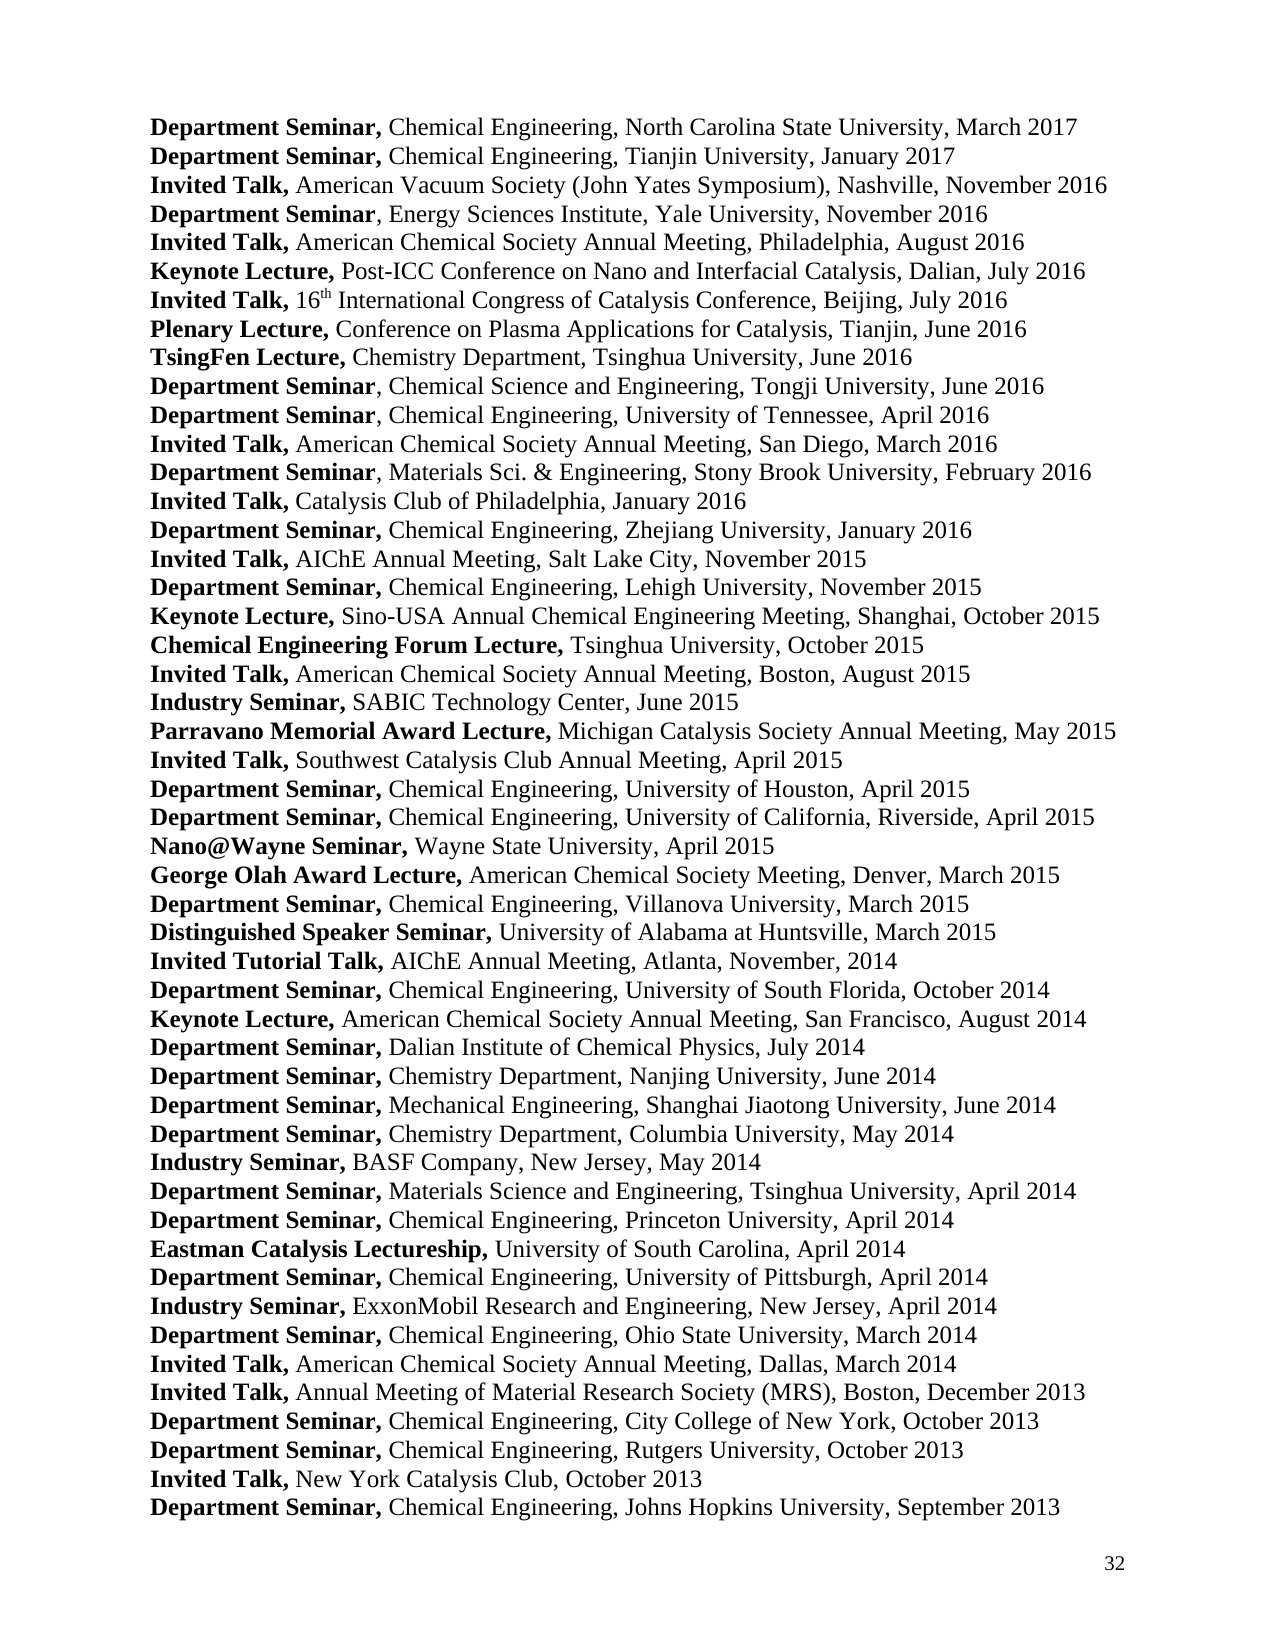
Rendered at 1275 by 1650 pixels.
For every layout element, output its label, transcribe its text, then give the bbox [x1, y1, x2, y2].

text Department Seminar, Chemical Engineering, North Carolina State University, March 2017 [150, 112, 1125, 141]
text Invited Talk, AIChE Annual Meeting, Salt Lake City, November 2015 [150, 544, 1125, 572]
text Department Seminar, Chemical Engineering, Princeton University, April 2014 [150, 1205, 1125, 1234]
text Chemical Engineering Forum Lecture, Tsinghua University, October 2015 [150, 630, 1125, 659]
text Department Seminar, Mechanical Engineering, Shanghai Jiaotong University, June 2014 [150, 1090, 1125, 1119]
text Department Seminar, Chemical Engineering, Johns Hopkins University, September 2013 [150, 1492, 1125, 1521]
text TsingFen Lecture, Chemistry Department, Tsinghua University, June 2016 [150, 342, 1125, 371]
text Department Seminar, Chemical Engineering, Zhejiang University, January 2016 [150, 515, 1125, 544]
text Industry Seminar, BASF Company, New Jersey, May 2014 [150, 1147, 1125, 1176]
text Department Seminar, Chemical Engineering, University of California, Riverside, April 2015 [150, 802, 1125, 831]
text Keynote Lecture, American Chemical Society Annual Meeting, San Francisco, August 2014 [150, 1004, 1125, 1032]
text Department Seminar, Chemical Science and Engineering, Tongji University, June 2016 [150, 371, 1125, 400]
text Department Seminar, Chemical Engineering, City College of New York, October 2013 [150, 1406, 1125, 1435]
text Invited Talk, American Chemical Society Annual Meeting, San Diego, March 2016 [150, 429, 1125, 457]
text Department Seminar, Chemical Engineering, Lehigh University, November 2015 [150, 572, 1125, 601]
text Invited Talk, Southwest Catalysis Club Annual Meeting, April 2015 [150, 745, 1125, 774]
text Invited Talk, 16th International Congress of Catalysis Conference, Beijing, July 2016 [150, 285, 1125, 314]
text Department Seminar, Chemical Engineering, Ohio State University, March 2014 [150, 1320, 1125, 1349]
text Invited Talk, American Chemical Society Annual Meeting, Dallas, March 2014 [150, 1349, 1125, 1377]
text Industry Seminar, SABIC Technology Center, June 2015 [150, 687, 1125, 716]
text Invited Talk, Annual Meeting of Material Research Society (MRS), Boston, December 2013 [150, 1377, 1125, 1406]
text Nano@Wayne Seminar, Wayne State University, April 2015 [150, 831, 1125, 860]
text Department Seminar, Energy Sciences Institute, Yale University, November 2016 [150, 199, 1125, 227]
text Department Seminar, Chemistry Department, Columbia University, May 2014 [150, 1119, 1125, 1147]
text Industry Seminar, ExxonMobil Research and Engineering, New Jersey, April 2014 [150, 1291, 1125, 1320]
text Department Seminar, Chemistry Department, Nanjing University, June 2014 [150, 1061, 1125, 1090]
text Invited Talk, American Vacuum Society (John Yates Symposium), Nashville, November 2016 [150, 170, 1125, 199]
text Department Seminar, Chemical Engineering, Rutgers University, October 2013 [150, 1435, 1125, 1464]
text Invited Talk, Catalysis Club of Philadelphia, January 2016 [150, 486, 1125, 515]
text Department Seminar, Chemical Engineering, University of Pittsburgh, April 2014 [150, 1262, 1125, 1291]
text Department Seminar, Materials Sci. & Engineering, Stony Brook University, February 2016 [150, 457, 1125, 486]
text Invited Talk, American Chemical Society Annual Meeting, Boston, August 2015 [150, 659, 1125, 687]
text Invited Talk, New York Catalysis Club, October 2013 [150, 1464, 1125, 1492]
text George Olah Award Lecture, American Chemical Society Meeting, Denver, March 2015 [150, 860, 1125, 889]
text Department Seminar, Chemical Engineering, University of Tennessee, April 2016 [150, 400, 1125, 429]
text Invited Tutorial Talk, AIChE Annual Meeting, Atlanta, November, 2014 [150, 946, 1125, 975]
text Eastman Catalysis Lectureship, University of South Carolina, April 2014 [150, 1234, 1125, 1262]
text Department Seminar, Dalian Institute of Chemical Physics, July 2014 [150, 1032, 1125, 1061]
text Parravano Memorial Award Lecture, Michigan Catalysis Society Annual Meeting, May 2015 [150, 716, 1125, 745]
text Department Seminar, Chemical Engineering, University of South Florida, October 2014 [150, 975, 1125, 1004]
text Department Seminar, Chemical Engineering, Tianjin University, January 2017 [150, 141, 1125, 170]
text Department Seminar, Chemical Engineering, University of Houston, April 2015 [150, 774, 1125, 802]
text Distinguished Speaker Seminar, University of Alabama at Huntsville, March 2015 [150, 917, 1125, 946]
text Invited Talk, American Chemical Society Annual Meeting, Philadelphia, August 2016 [150, 227, 1125, 256]
text Keynote Lecture, Sino-USA Annual Chemical Engineering Meeting, Shanghai, October 2015 [150, 601, 1125, 630]
text Keynote Lecture, Post-ICC Conference on Nano and Interfacial Catalysis, Dalian, July 2016 [150, 256, 1125, 285]
text Plenary Lecture, Conference on Plasma Applications for Catalysis, Tianjin, June 2016 [150, 314, 1125, 342]
text Department Seminar, Materials Science and Engineering, Tsinghua University, April 2014 [150, 1176, 1125, 1205]
text Department Seminar, Chemical Engineering, Villanova University, March 2015 [150, 889, 1125, 917]
